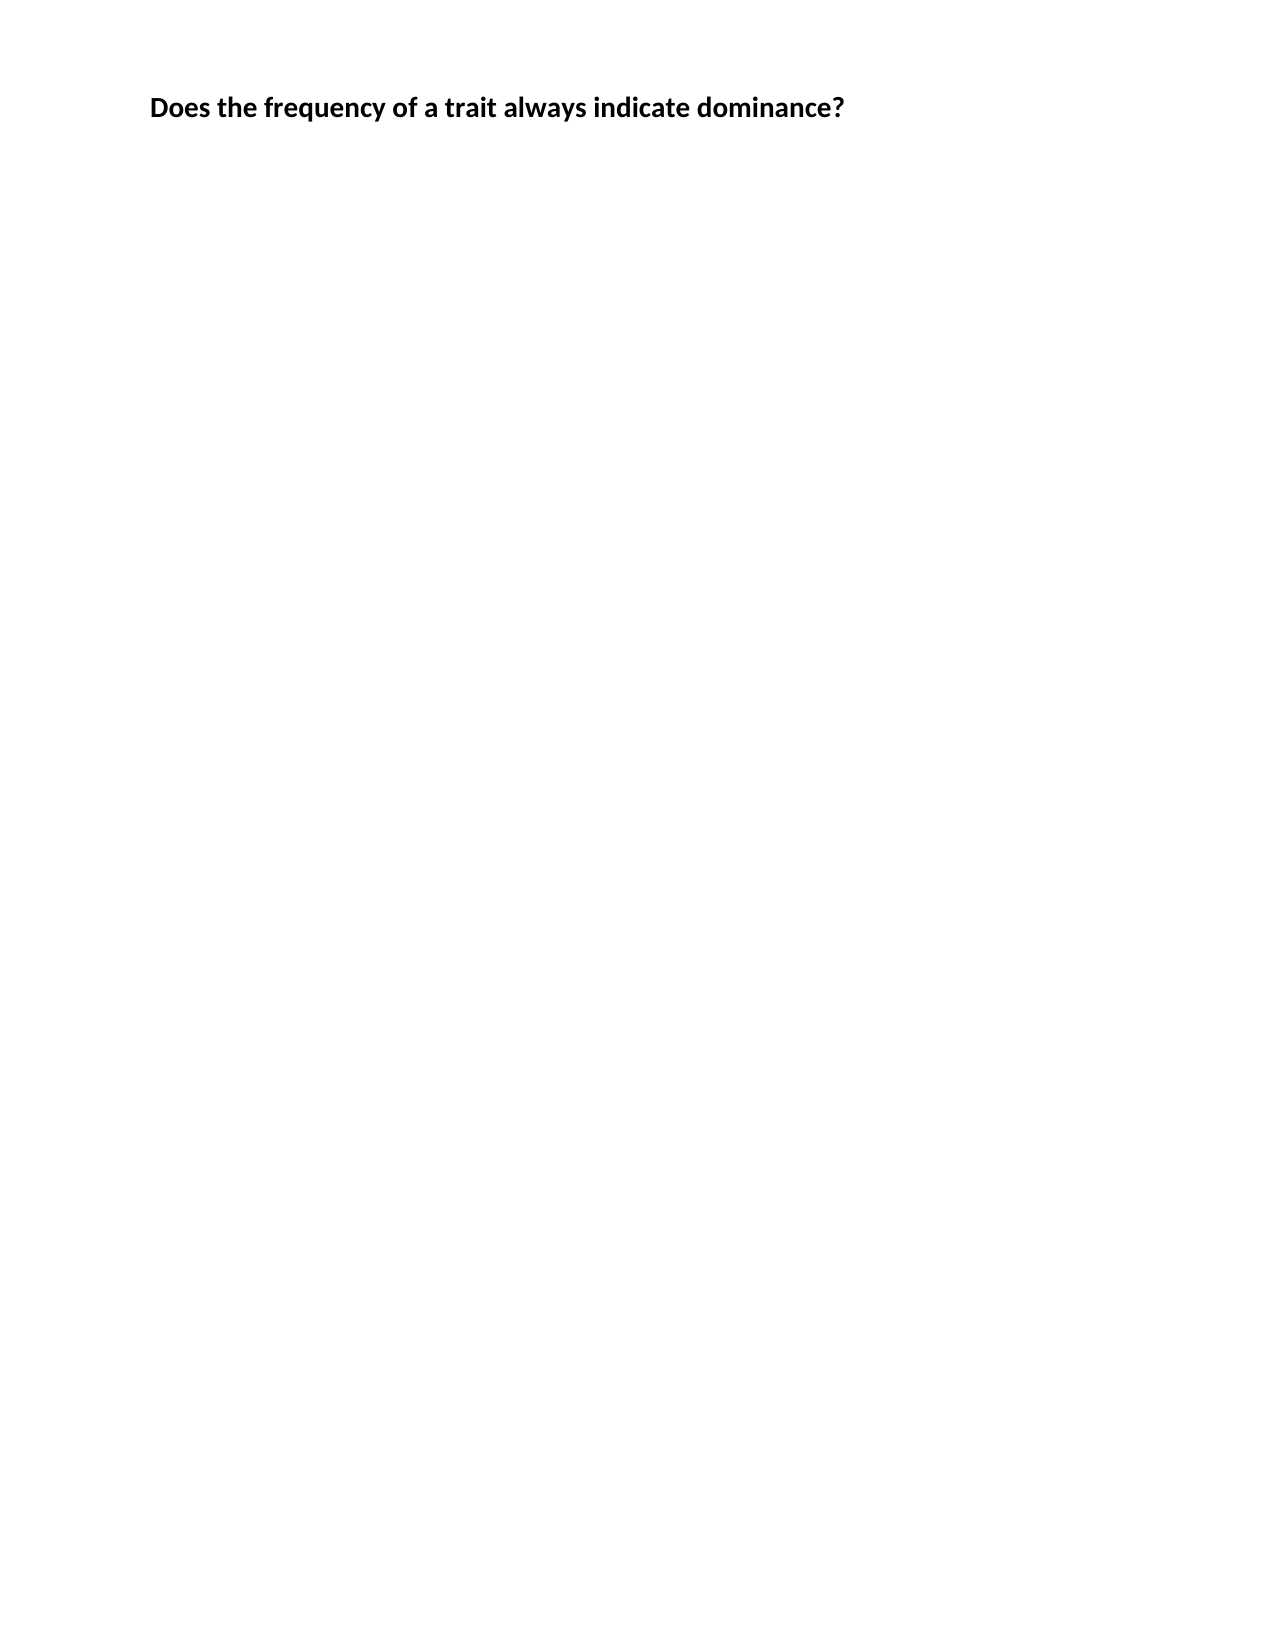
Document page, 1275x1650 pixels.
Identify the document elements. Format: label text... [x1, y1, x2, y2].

text Does the frequency of a trait always indicate dominance? [150, 89, 1125, 124]
